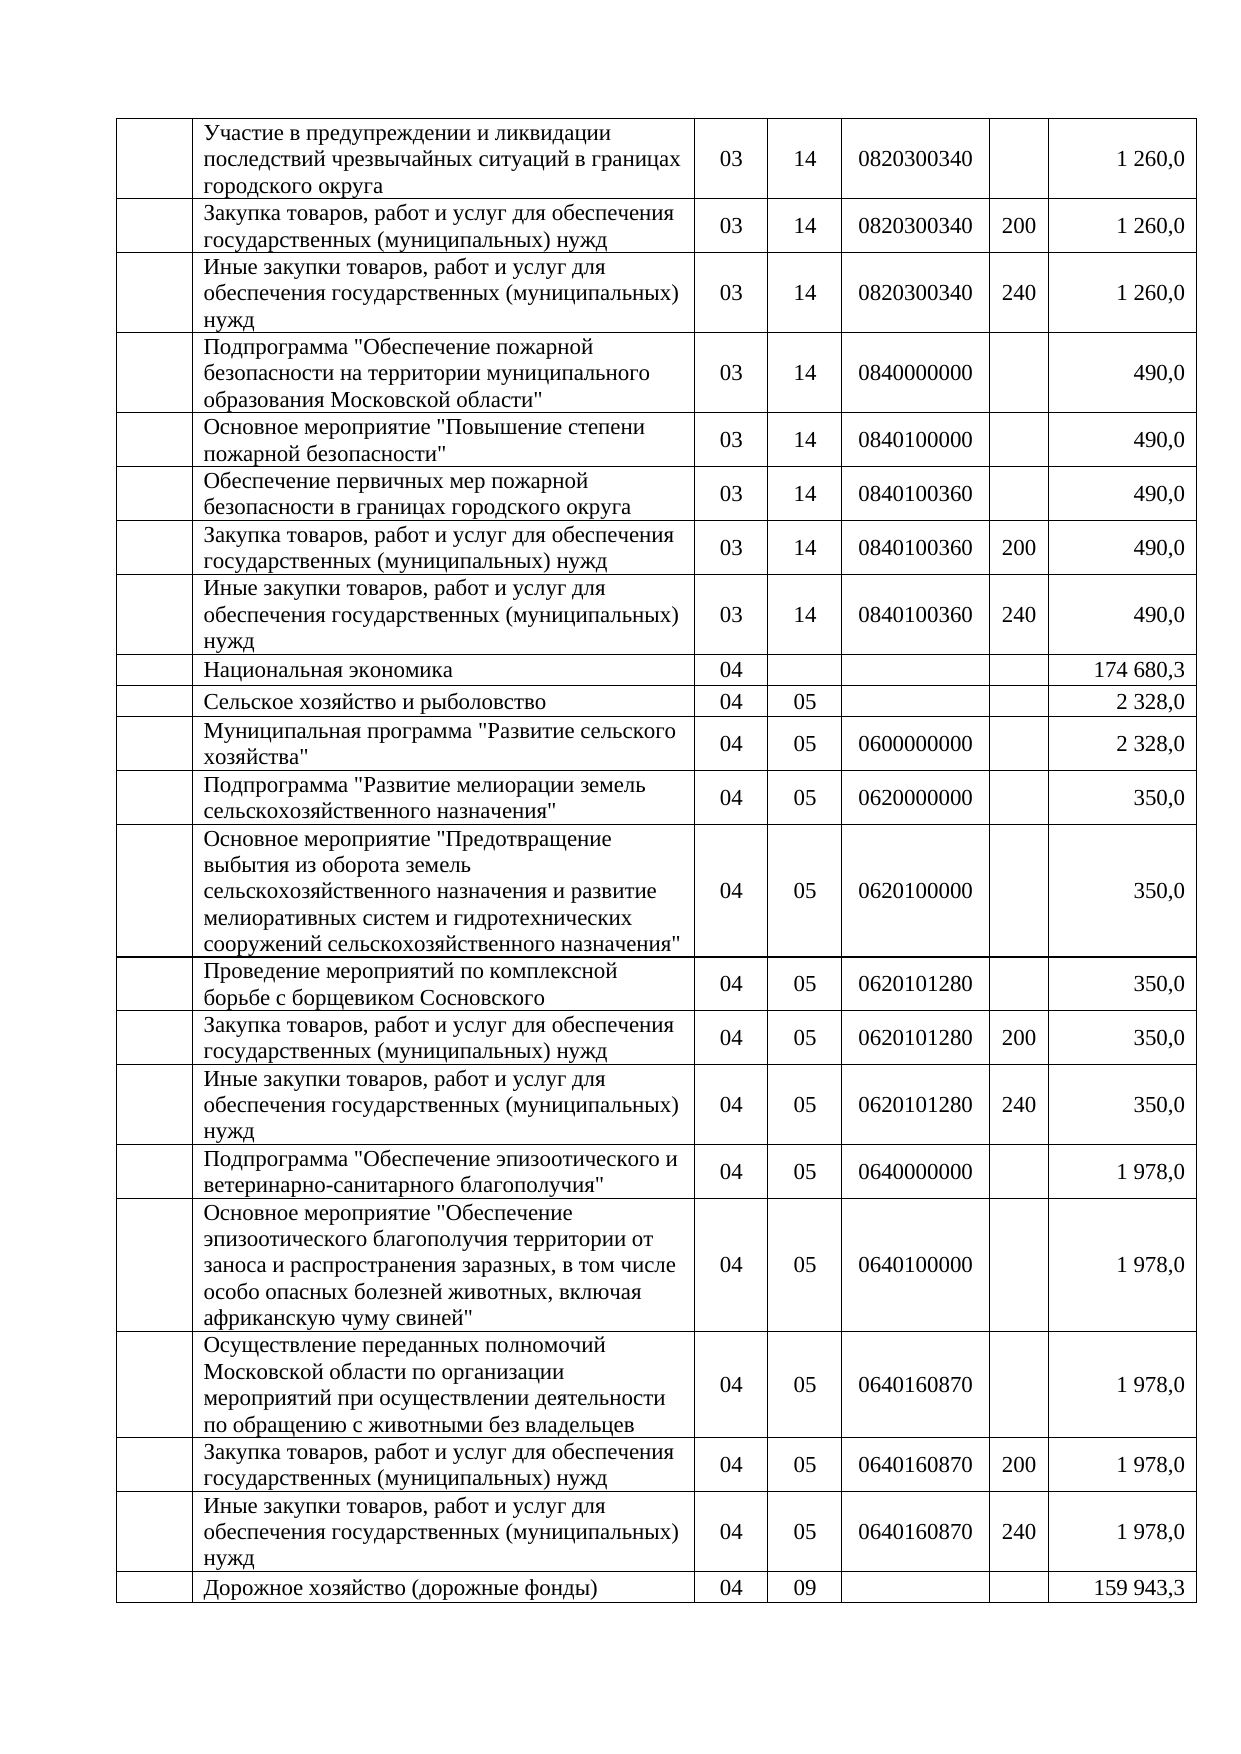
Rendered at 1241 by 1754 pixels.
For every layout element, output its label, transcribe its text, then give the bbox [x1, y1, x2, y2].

table_cell 04 [695, 686, 767, 716]
table_cell [990, 1572, 1048, 1602]
table_cell 14 [768, 199, 841, 252]
table_cell 03 [695, 119, 767, 198]
table_cell [117, 1145, 192, 1198]
table_cell 04 [695, 717, 767, 770]
table_cell 05 [768, 1332, 841, 1437]
table_cell 14 [768, 521, 841, 573]
table_cell 0640160870 [842, 1332, 989, 1437]
table_cell 04 [695, 1011, 767, 1064]
table_cell [117, 686, 192, 716]
table_cell 200 [990, 521, 1048, 573]
table_cell [990, 1332, 1048, 1437]
table_cell 490,0 [1049, 333, 1196, 412]
table_cell 14 [768, 413, 841, 466]
table_cell 350,0 [1049, 825, 1196, 956]
table_cell Проведение мероприятий по комплексной борьбе с борщевиком Сосновского [193, 958, 694, 1010]
table_cell 14 [768, 253, 841, 332]
table_cell 0620101280 [842, 1065, 989, 1144]
table_cell [990, 119, 1048, 198]
table_cell 03 [695, 575, 767, 653]
table_cell [990, 333, 1048, 412]
table_cell 04 [695, 958, 767, 1010]
table_cell Основное мероприятие "Предотвращение выбытия из оборота земель сельскохозяйственного назначения и развитие мелиоративных систем и гидротехнических сооружений сельскохозяйственного назначения" [193, 825, 694, 956]
table_cell 0840000000 [842, 333, 989, 412]
table_cell 0840100360 [842, 521, 989, 573]
table_cell 09 [768, 1572, 841, 1602]
table_cell 05 [768, 1065, 841, 1144]
table_cell 05 [768, 1199, 841, 1331]
table_cell Иные закупки товаров, работ и услуг для обеспечения государственных (муниципальных) нужд [193, 1065, 694, 1144]
table_cell 2 328,0 [1049, 717, 1196, 770]
table_cell 1 978,0 [1049, 1492, 1196, 1571]
table_cell Сельское хозяйство и рыболовство [193, 686, 694, 716]
table_cell 174 680,3 [1049, 655, 1196, 685]
table_cell 0820300340 [842, 253, 989, 332]
table_cell [990, 771, 1048, 823]
table_cell 0620100000 [842, 825, 989, 956]
table_cell [117, 413, 192, 466]
table_cell 14 [768, 333, 841, 412]
table_cell Обеспечение первичных мер пожарной безопасности в границах городского округа [193, 467, 694, 520]
table_cell Национальная экономика [193, 655, 694, 685]
table_cell 05 [768, 958, 841, 1010]
table_cell Подпрограмма "Обеспечение пожарной безопасности на территории муниципального образования Московской области" [193, 333, 694, 412]
table_cell [117, 1438, 192, 1491]
table_cell 350,0 [1049, 1011, 1196, 1064]
table_cell [990, 1145, 1048, 1198]
table_cell 03 [695, 253, 767, 332]
table_cell 490,0 [1049, 575, 1196, 653]
table_cell [117, 333, 192, 412]
table_cell [117, 825, 192, 956]
table_cell 2 328,0 [1049, 686, 1196, 716]
table_cell 03 [695, 521, 767, 573]
table_cell [117, 1011, 192, 1064]
table_cell [990, 413, 1048, 466]
table_cell 05 [768, 717, 841, 770]
table_cell [117, 717, 192, 770]
table_cell 0820300340 [842, 119, 989, 198]
table_cell [842, 686, 989, 716]
table_cell 0840100360 [842, 467, 989, 520]
table_cell 0640160870 [842, 1492, 989, 1571]
table_cell 03 [695, 413, 767, 466]
table_cell [117, 1492, 192, 1571]
table_cell 04 [695, 771, 767, 823]
table_cell [117, 199, 192, 252]
table_cell [117, 1065, 192, 1144]
table_cell 159 943,3 [1049, 1572, 1196, 1602]
table_cell 1 978,0 [1049, 1332, 1196, 1437]
table_cell 0620000000 [842, 771, 989, 823]
table_cell 14 [768, 575, 841, 653]
table_cell 350,0 [1049, 1065, 1196, 1144]
table_cell 0620101280 [842, 1011, 989, 1064]
table_cell 1 978,0 [1049, 1438, 1196, 1491]
table_cell 0640100000 [842, 1199, 989, 1331]
table_cell [117, 771, 192, 823]
table_cell 490,0 [1049, 521, 1196, 573]
table_cell [990, 655, 1048, 685]
table_cell 05 [768, 771, 841, 823]
table_cell 0820300340 [842, 199, 989, 252]
table_cell 04 [695, 655, 767, 685]
table_cell 04 [695, 1332, 767, 1437]
table_cell 200 [990, 199, 1048, 252]
table_cell 05 [768, 1011, 841, 1064]
table_cell 0840100360 [842, 575, 989, 653]
table_cell 200 [990, 1011, 1048, 1064]
table_cell 350,0 [1049, 771, 1196, 823]
table_cell 240 [990, 1065, 1048, 1144]
table_cell 240 [990, 1492, 1048, 1571]
table_cell 490,0 [1049, 467, 1196, 520]
table_cell Закупка товаров, работ и услуг для обеспечения государственных (муниципальных) нужд [193, 521, 694, 573]
table_cell 04 [695, 1145, 767, 1198]
table_cell 0640000000 [842, 1145, 989, 1198]
table_cell 1 978,0 [1049, 1145, 1196, 1198]
table_cell Закупка товаров, работ и услуг для обеспечения государственных (муниципальных) нужд [193, 199, 694, 252]
table_cell 04 [695, 1065, 767, 1144]
table_cell [117, 1332, 192, 1437]
table_cell [842, 655, 989, 685]
table_cell [990, 1199, 1048, 1331]
table_cell Подпрограмма "Развитие мелиорации земель сельскохозяйственного назначения" [193, 771, 694, 823]
table_cell 0640160870 [842, 1438, 989, 1491]
table_cell 04 [695, 1492, 767, 1571]
table_cell 05 [768, 825, 841, 956]
table_cell [990, 825, 1048, 956]
table_cell 1 260,0 [1049, 199, 1196, 252]
table_cell 240 [990, 253, 1048, 332]
table_cell 03 [695, 199, 767, 252]
table_cell 1 260,0 [1049, 253, 1196, 332]
table_cell [990, 467, 1048, 520]
table_cell Закупка товаров, работ и услуг для обеспечения государственных (муниципальных) нужд [193, 1438, 694, 1491]
table_cell 03 [695, 333, 767, 412]
table_cell [117, 575, 192, 653]
table_cell 14 [768, 119, 841, 198]
table_cell 240 [990, 575, 1048, 653]
table_cell 05 [768, 1492, 841, 1571]
table_cell [768, 655, 841, 685]
table_cell 05 [768, 1438, 841, 1491]
table_cell 1 978,0 [1049, 1199, 1196, 1331]
table_cell [117, 521, 192, 573]
table_cell [117, 119, 192, 198]
table_cell 0600000000 [842, 717, 989, 770]
table_cell Осуществление переданных полномочий Московской области по организации мероприятий при осуществлении деятельности по обращению с животными без владельцев [193, 1332, 694, 1437]
table_cell Основное мероприятие "Повышение степени пожарной безопасности" [193, 413, 694, 466]
table_cell 05 [768, 686, 841, 716]
table_cell 350,0 [1049, 958, 1196, 1010]
table_cell 05 [768, 1145, 841, 1198]
table_cell Участие в предупреждении и ликвидации последствий чрезвычайных ситуаций в границах городского округа [193, 119, 694, 198]
table_cell 04 [695, 1438, 767, 1491]
table_cell 04 [695, 825, 767, 956]
table_cell [117, 1572, 192, 1602]
table_cell Дорожное хозяйство (дорожные фонды) [193, 1572, 694, 1602]
table_cell 04 [695, 1572, 767, 1602]
table_cell [117, 467, 192, 520]
table_cell 04 [695, 1199, 767, 1331]
table_cell Подпрограмма "Обеспечение эпизоотического и ветеринарно-санитарного благополучия" [193, 1145, 694, 1198]
table_cell [842, 1572, 989, 1602]
table_cell Иные закупки товаров, работ и услуг для обеспечения государственных (муниципальных) нужд [193, 575, 694, 653]
table_cell 490,0 [1049, 413, 1196, 466]
table_cell [117, 1199, 192, 1331]
table_cell [990, 958, 1048, 1010]
table_cell 0620101280 [842, 958, 989, 1010]
table_cell 200 [990, 1438, 1048, 1491]
table_cell [117, 253, 192, 332]
table_cell Закупка товаров, работ и услуг для обеспечения государственных (муниципальных) нужд [193, 1011, 694, 1064]
table_cell 03 [695, 467, 767, 520]
table_cell Муниципальная программа "Развитие сельского хозяйства" [193, 717, 694, 770]
table_cell Основное мероприятие "Обеспечение эпизоотического благополучия территории от заноса и распространения заразных, в том числе особо опасных болезней животных, включая африканскую чуму свиней" [193, 1199, 694, 1331]
table_cell [990, 717, 1048, 770]
table_cell [117, 958, 192, 1010]
table_cell 1 260,0 [1049, 119, 1196, 198]
table_cell [990, 686, 1048, 716]
table_cell Иные закупки товаров, работ и услуг для обеспечения государственных (муниципальных) нужд [193, 1492, 694, 1571]
table_cell 14 [768, 467, 841, 520]
table_cell Иные закупки товаров, работ и услуг для обеспечения государственных (муниципальных) нужд [193, 253, 694, 332]
table_cell [117, 655, 192, 685]
table_cell 0840100000 [842, 413, 989, 466]
